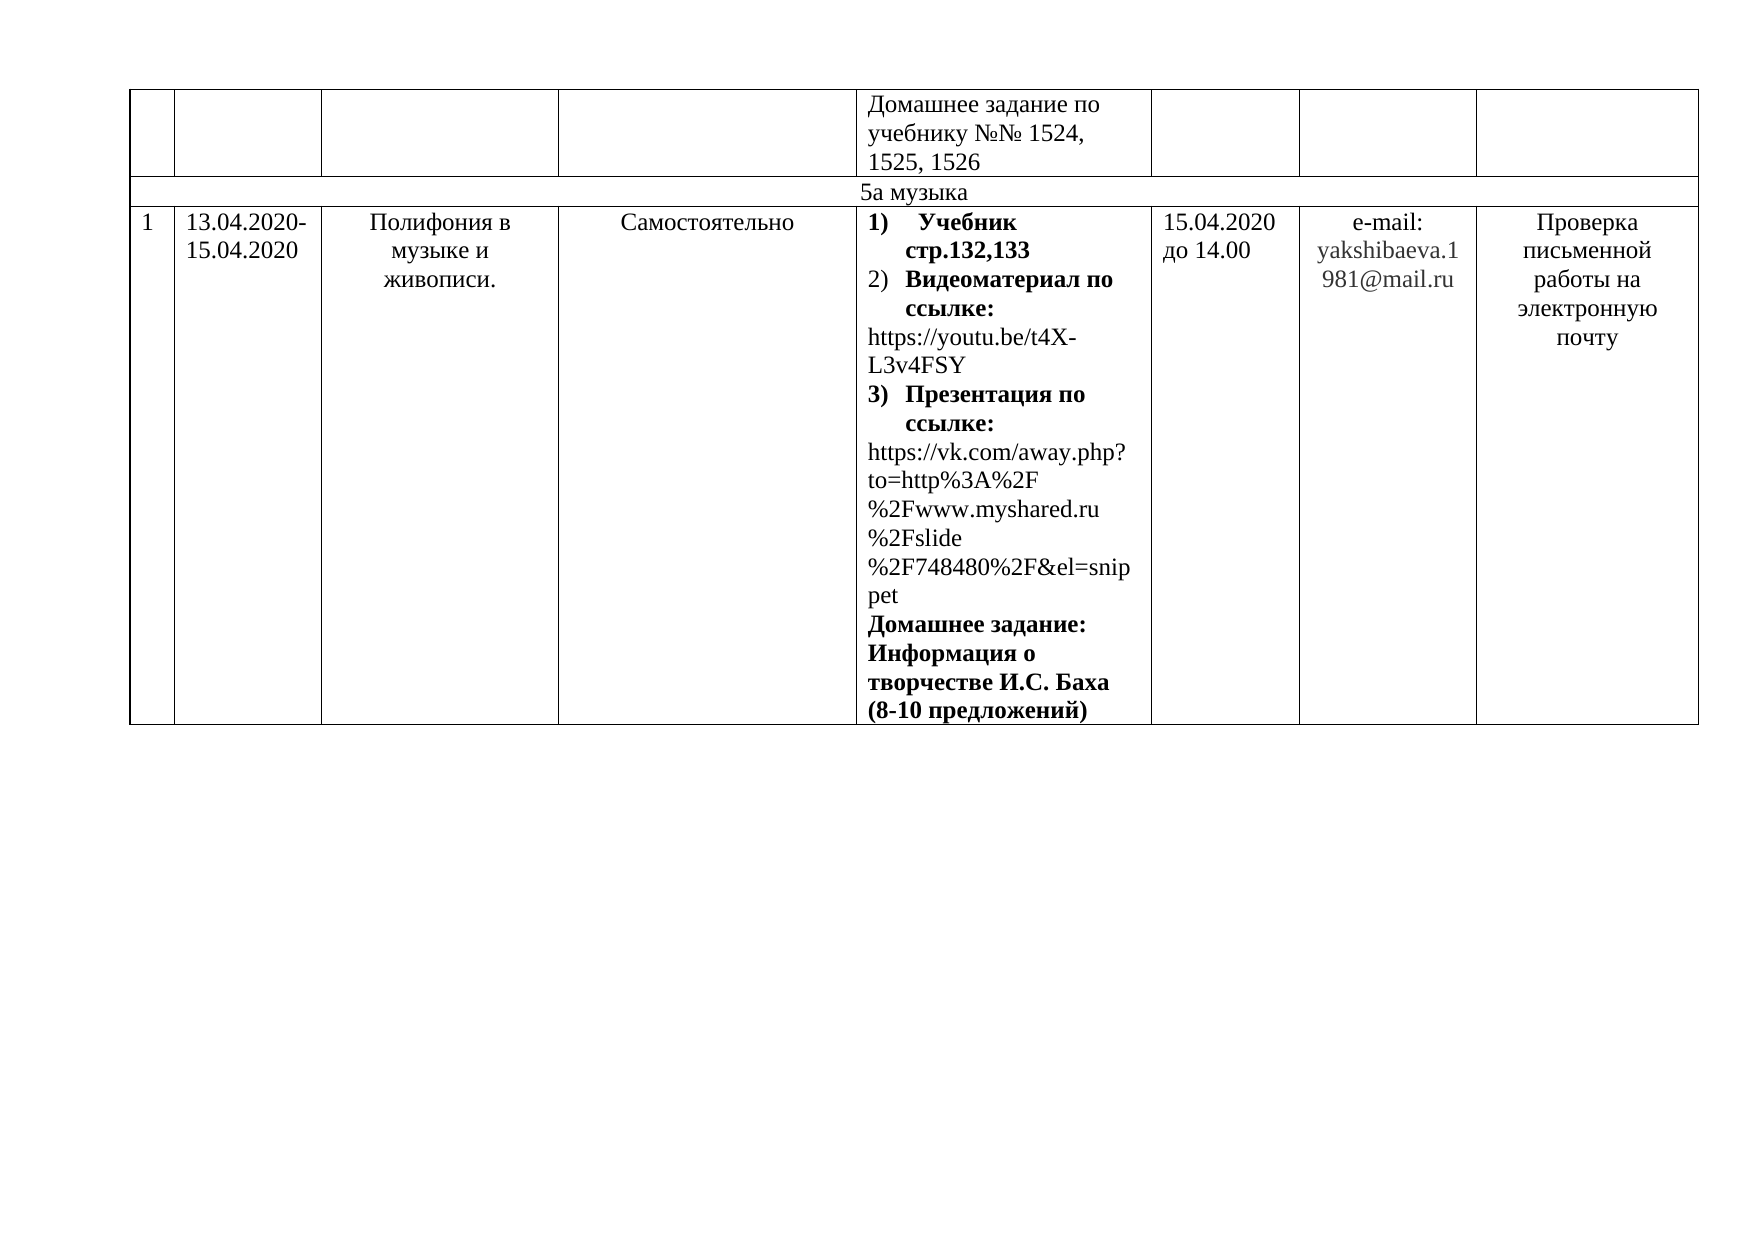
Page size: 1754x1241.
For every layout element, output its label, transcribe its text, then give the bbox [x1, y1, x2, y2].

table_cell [1477, 90, 1698, 176]
table_cell 15.04.2020 до 14.00 [1152, 207, 1299, 724]
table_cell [322, 90, 558, 176]
table_cell 1 [131, 90, 174, 176]
table_cell 5а музыка [131, 177, 1698, 206]
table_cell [175, 90, 321, 176]
table_cell Проверка письменной работы на электронную почту [1477, 207, 1698, 724]
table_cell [1152, 90, 1299, 176]
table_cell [559, 90, 856, 176]
table_cell Учебник стр.132,133 Видеоматериал по ссылке: https://youtu.be/t4X-L3v4FSY Презентация по ссылке: https://vk.com/away.php?to=http%3A%2F%2Fwww.myshared.ru%2Fslide%2F748480%2F&el=snippet Домашнее задание: Информация о творчестве И.С. Баха (8-10 предложений) [857, 207, 1151, 724]
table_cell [1300, 90, 1476, 176]
table_cell e-mail: yakshibaeva.1981@mail.ru [1300, 207, 1476, 724]
table_cell 13.04.2020- 15.04.2020 [175, 207, 321, 724]
table_cell Самостоятельно [559, 207, 856, 724]
table_cell Полифония в музыке и живописи. [322, 207, 558, 724]
table_cell 1 [131, 207, 174, 724]
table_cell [857, 90, 1151, 176]
